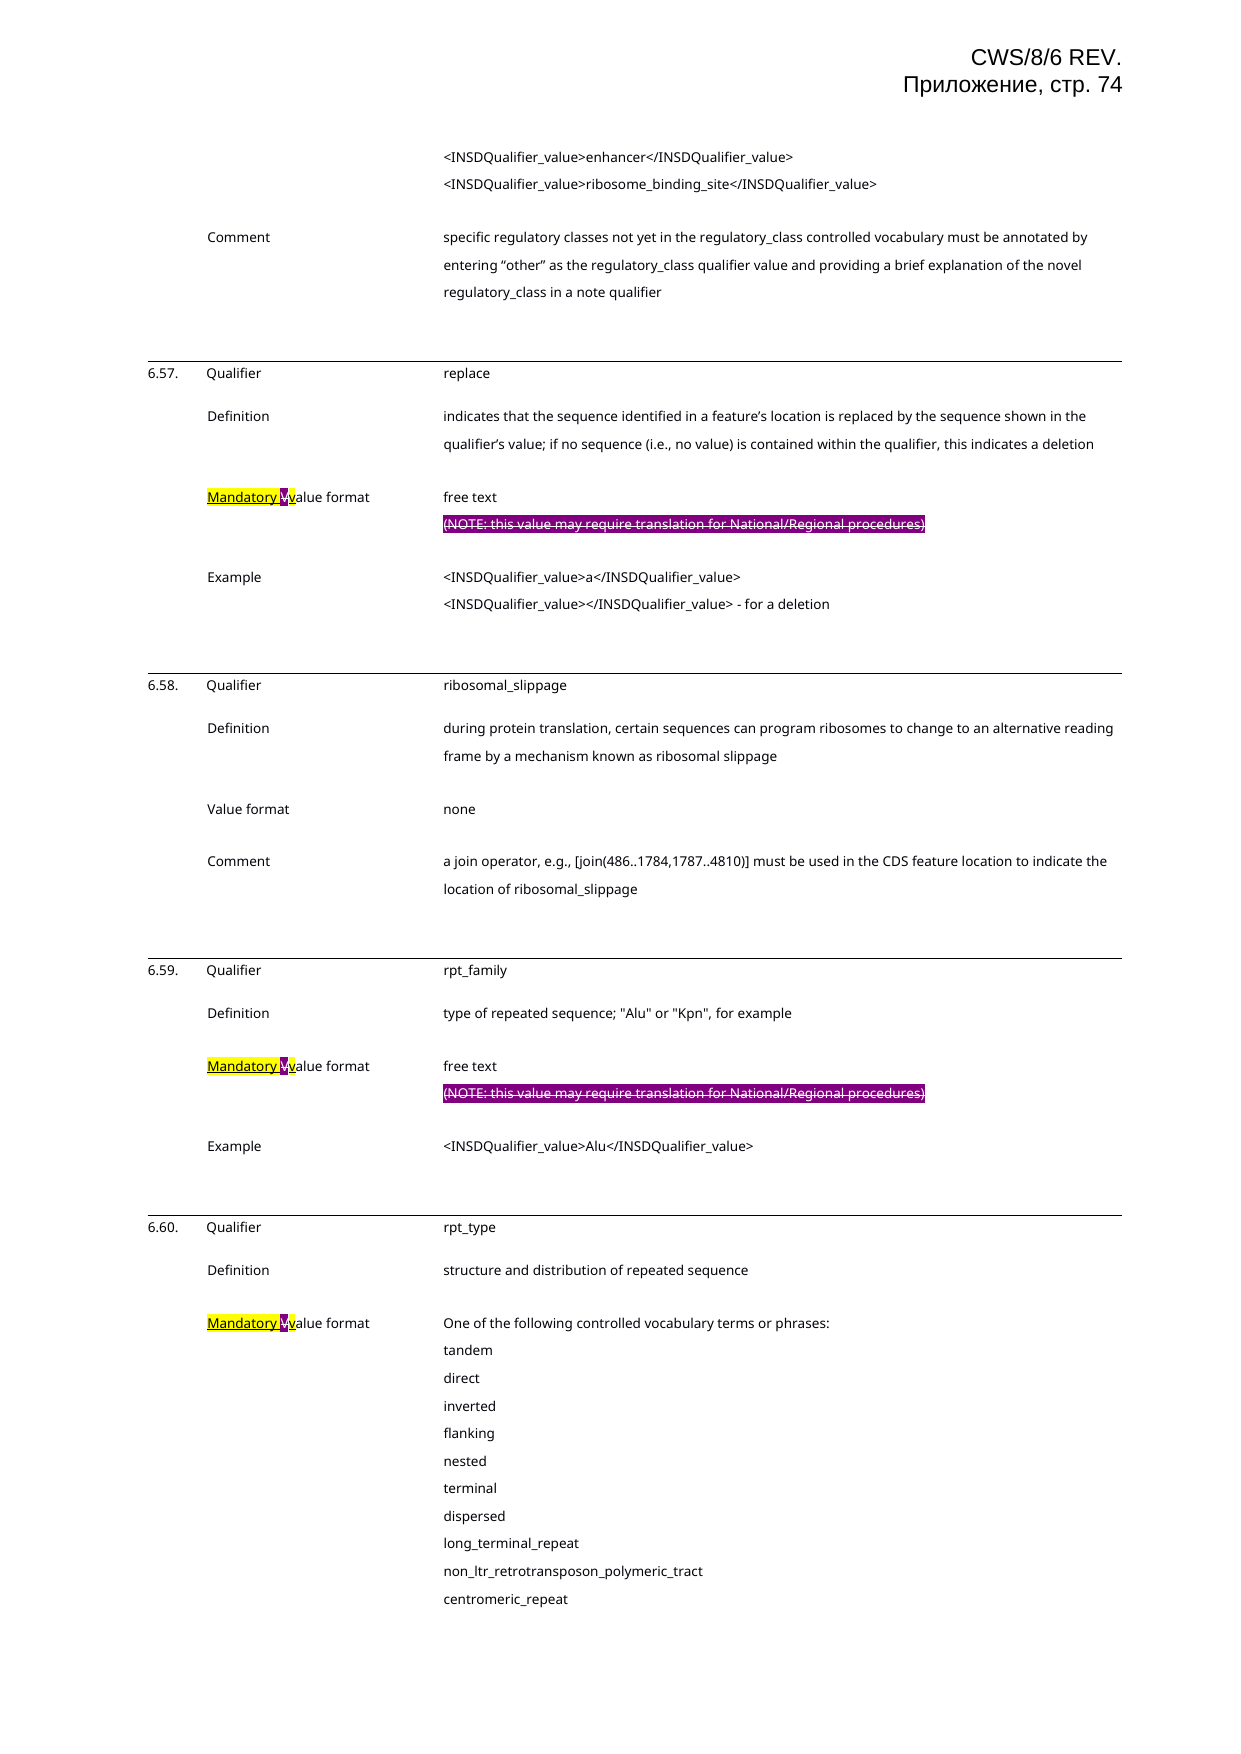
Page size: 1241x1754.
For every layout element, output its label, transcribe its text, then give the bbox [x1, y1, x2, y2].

text Comment specific regulatory classes not yet in the regulatory_class controlled vocabulary must be annotated by entering “other” as the regulatory_class qualifier value and providing a brief explanation of the novel regulatory_class in a note qualifier [207, 228, 1122, 302]
text Example <INSDQualifier_value>a</INSDQualifier_value> [207, 568, 1122, 586]
text Definition structure and distribution of repeated sequence [207, 1261, 1122, 1279]
text Definition indicates that the sequence identified in a feature’s location is replaced by the sequence shown in the qualifier’s value; if no sequence (i.e., no value) is contained within the qualifier, this indicates a deletion [207, 407, 1122, 453]
text <INSDQualifier_value></INSDQualifier_value> - for a deletion [443, 595, 1122, 614]
text Qualifier rpt_type [148, 1216, 1122, 1236]
text direct [443, 1369, 1122, 1387]
text non_ltr_retrotransposon_polymeric_tract [443, 1562, 1122, 1581]
text tandem [443, 1341, 1122, 1360]
text Value format none [207, 800, 1122, 818]
text Example <INSDQualifier_value>Alu</INSDQualifier_value> [207, 1137, 1122, 1155]
text dispersed [443, 1507, 1122, 1525]
text Definition during protein translation, certain sequences can program ribosomes to change to an alternative reading frame by a mechanism known as ribosomal slippage [207, 719, 1122, 766]
text nested [443, 1452, 1122, 1470]
text centromeric_repeat [443, 1590, 1122, 1608]
text Mandatory Vvalue format free text (NOTE: this value may require translation for National/Regional procedures) [207, 487, 1122, 533]
text Comment a join operator, e.g., [join(486..1784,1787..4810)] must be used in the CDS feature location to indicate the location of ribosomal_slippage [207, 852, 1122, 898]
text Qualifier replace [148, 362, 1122, 382]
text flanking [443, 1424, 1122, 1442]
text long_terminal_repeat [443, 1534, 1122, 1553]
text Mandatory Vvalue format One of the following controlled vocabulary terms or phrases: [295, 1314, 1122, 1332]
text Definition type of repeated sequence; "Alu" or "Kpn", for example [207, 1004, 1122, 1022]
text inverted [443, 1396, 1122, 1415]
text Qualifier ribosomal_slippage [148, 674, 1122, 694]
text <INSDQualifier_value>enhancer</INSDQualifier_value> [443, 148, 1122, 166]
text terminal [443, 1479, 1122, 1498]
text <INSDQualifier_value>ribosome_binding_site</INSDQualifier_value> [443, 175, 1122, 194]
text Mandatory Vvalue format free text (NOTE: this value may require translation for National/Regional procedures) [207, 1057, 1122, 1103]
text Qualifier rpt_family [148, 959, 1122, 979]
